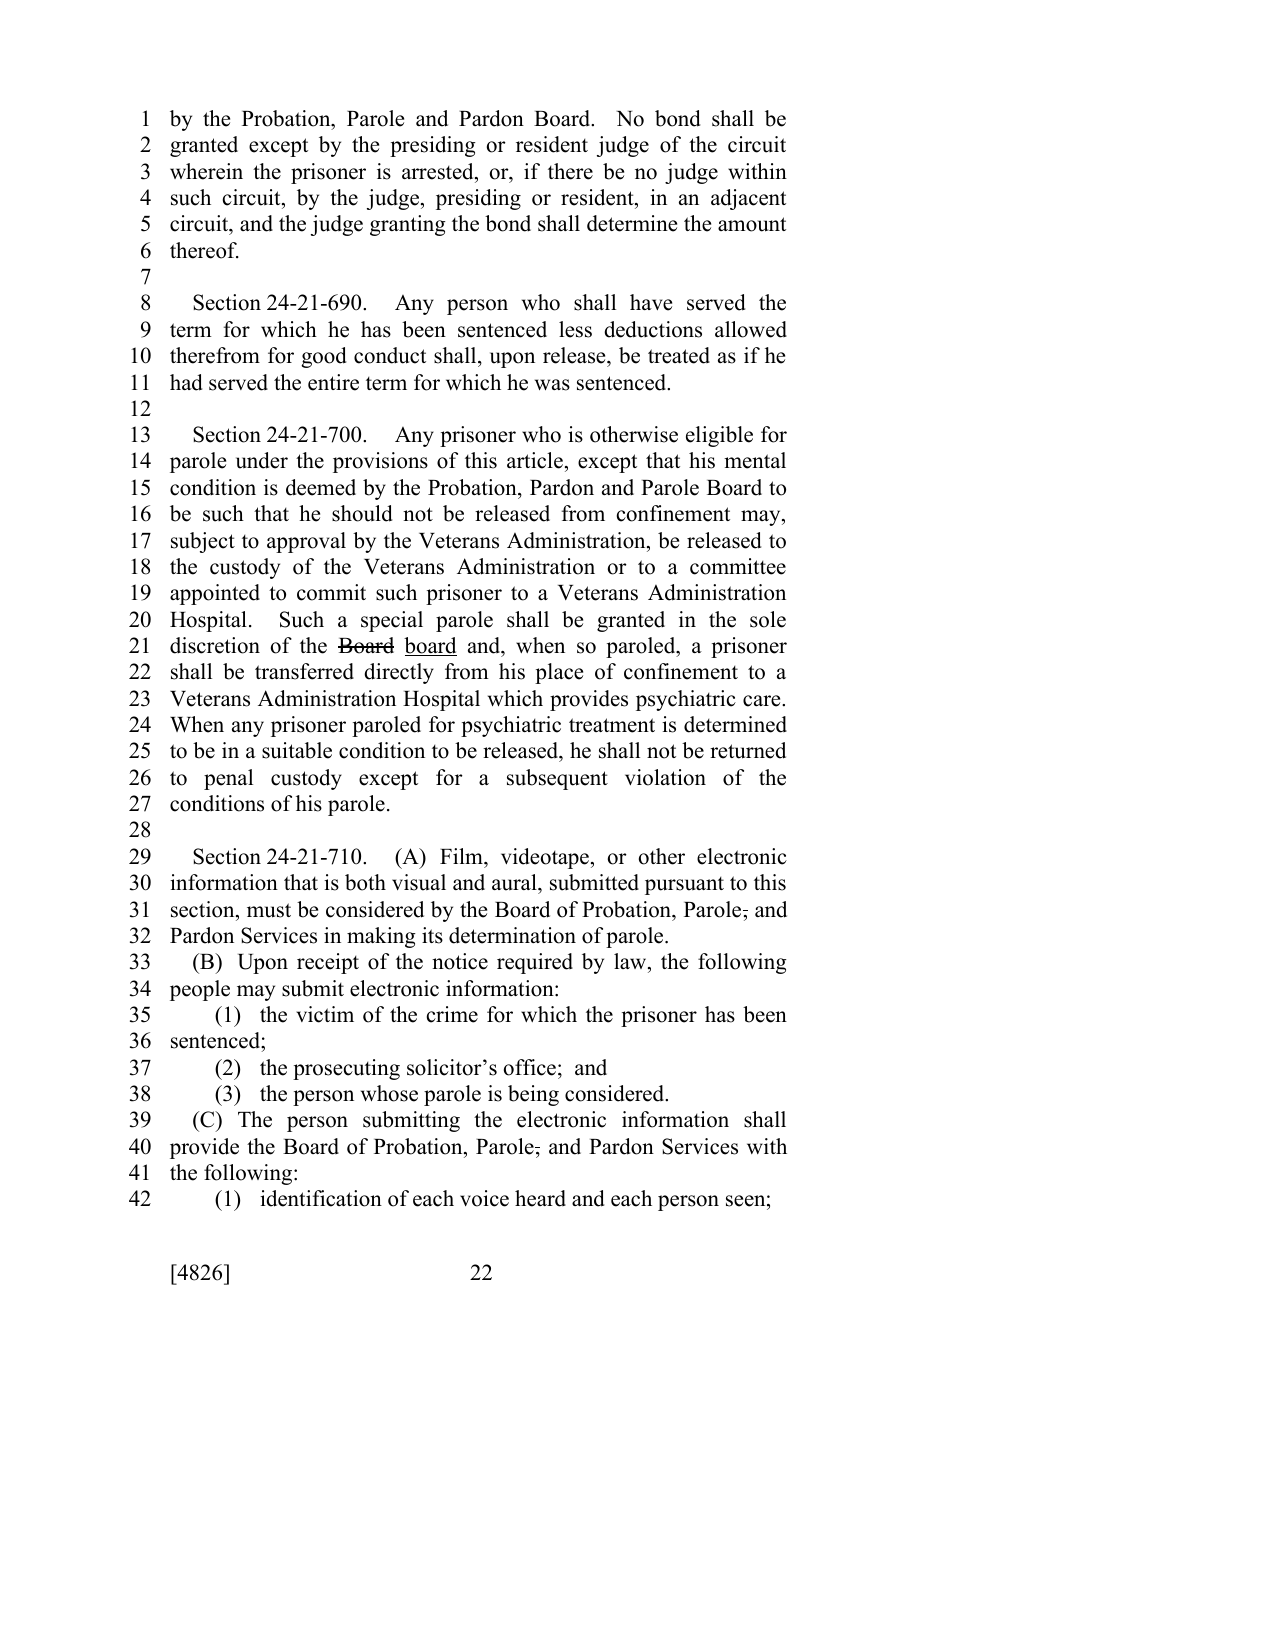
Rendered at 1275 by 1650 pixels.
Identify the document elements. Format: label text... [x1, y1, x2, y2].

text (1) the victim of the crime for which the prisoner has been sentenced; [169, 1001, 787, 1054]
text (2) the prosecuting solicitor’s office; and [169, 1054, 787, 1080]
text (1) identification of each voice heard and each person seen; [169, 1186, 787, 1212]
text (B) Upon receipt of the notice required by law, the following people may submit electronic information: [169, 948, 787, 1001]
text Section 24-21-690. Any person who shall have served the term for which he has been sentenced less deductions allowed therefrom for good conduct shall, upon release, be treated as if he had served the entire term for which he was sentenced. [169, 289, 787, 395]
text (C) The person submitting the electronic information shall provide the Board of Probation, Parole, and Pardon Services with the following: [169, 1106, 787, 1186]
text Section 24-21-710. (A) Film, videotape, or other electronic information that is both visual and aural, submitted pursuant to this section, must be considered by the Board of Probation, Parole, and Pardon Services in making its determination of parole. [169, 843, 787, 948]
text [169, 105, 787, 263]
text Section 24-21-700. Any prisoner who is otherwise eligible for parole under the provisions of this article, except that his mental condition is deemed by the Probation, Pardon and Parole Board to be such that he should not be released from confinement may, subject to approval by the Veterans Administration, be released to the custody of the Veterans Administration or to a committee appointed to commit such prisoner to a Veterans Administration Hospital. Such a special parole shall be granted in the sole discretion of the Board board and, when so paroled, a prisoner shall be transferred directly from his place of confinement to a Veterans Administration Hospital which provides psychiatric care. When any prisoner paroled for psychiatric treatment is determined to be in a suitable condition to be released, he shall not be returned to penal custody except for a subsequent violation of the conditions of his parole. [169, 421, 787, 817]
text (3) the person whose parole is being considered. [169, 1080, 787, 1106]
